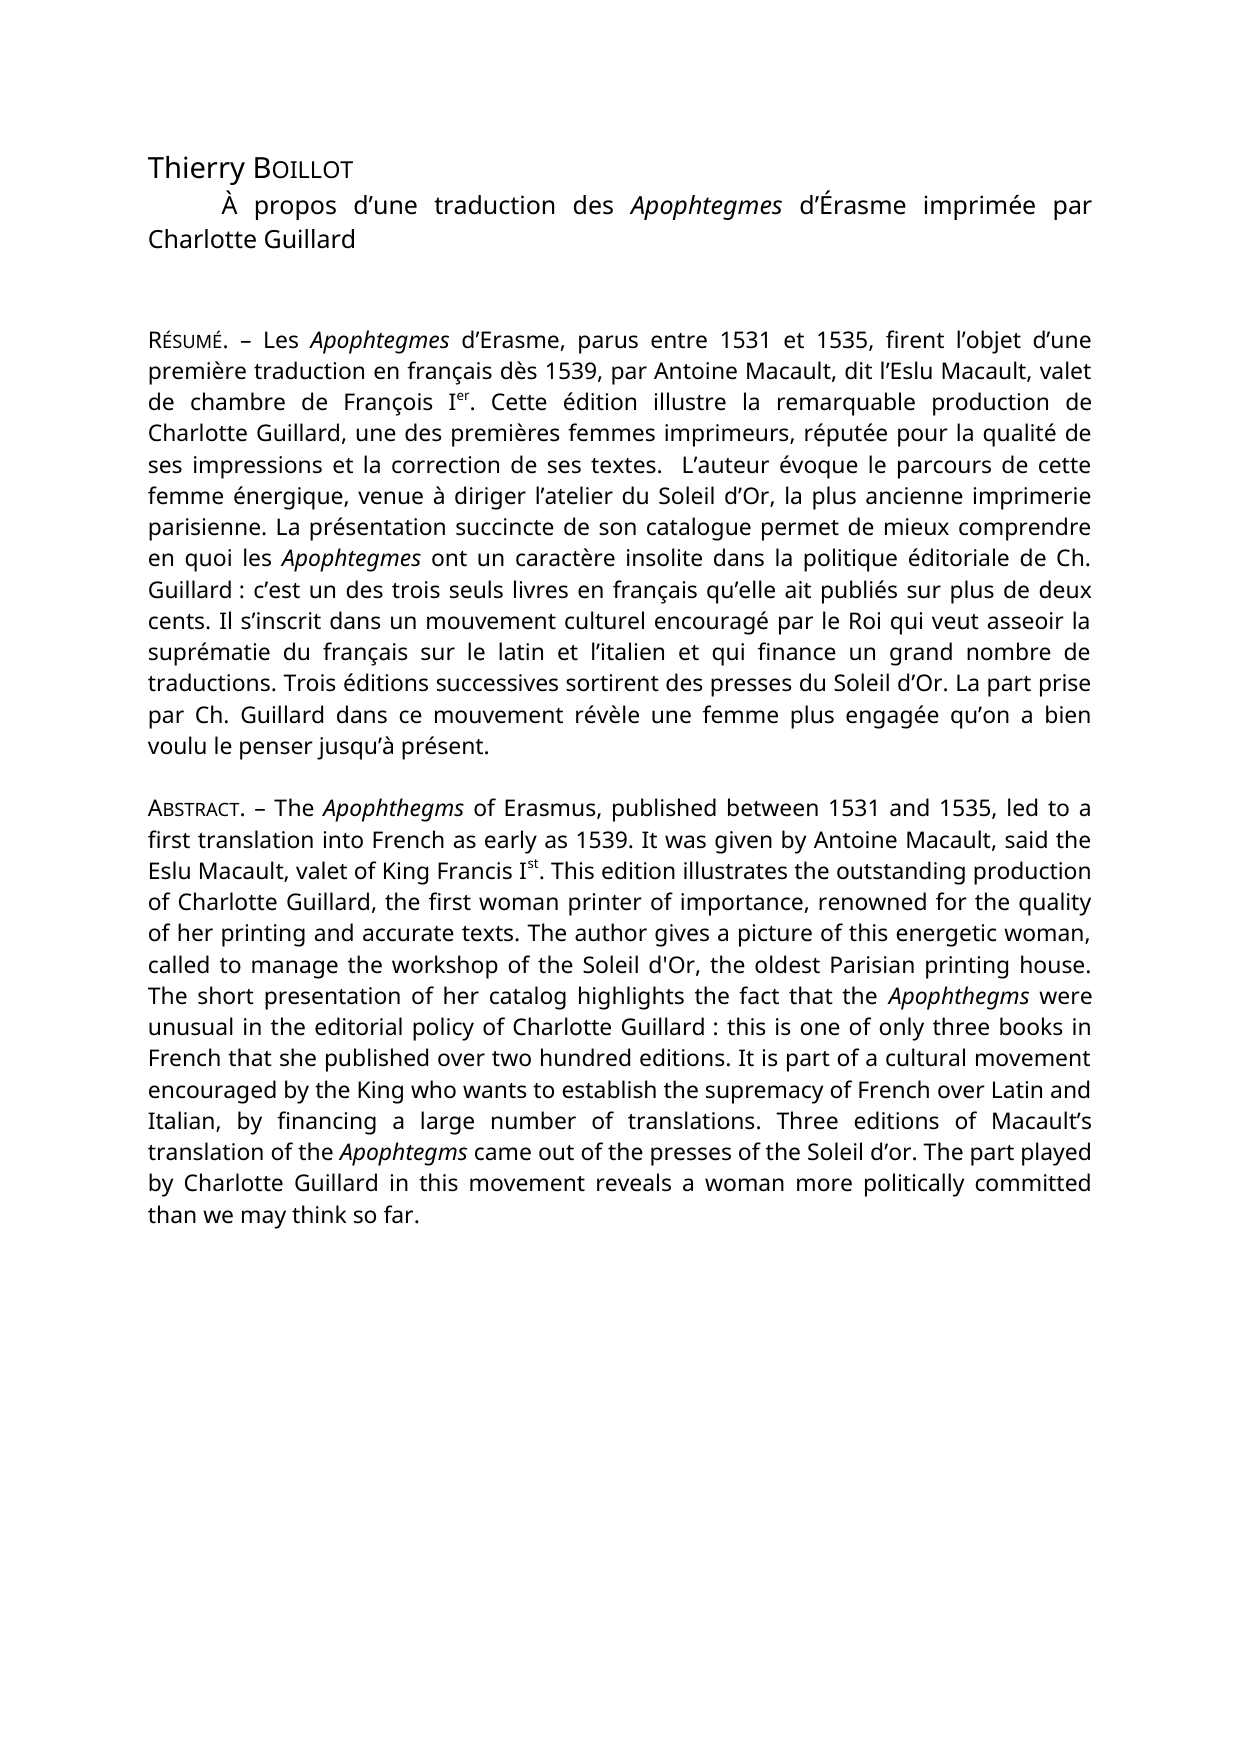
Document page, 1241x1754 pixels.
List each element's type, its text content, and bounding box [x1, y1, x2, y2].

text Thierry Boillot [148, 148, 1093, 187]
text Abstract. – The Apophthegms of Erasmus, published between 1531 and 1535, led to a first translation into French as early as 1539. It was given by Antoine Macault, said the Eslu Macault, valet of King Francis Ist. This edition illustrates the outstanding production of Charlotte Guillard, the first woman printer of importance, renowned for the quality of her printing and accurate texts. The author gives a picture of this energetic woman, called to manage the workshop of the Soleil d'Or, the oldest Parisian printing house. The short presentation of her catalog highlights the fact that the Apophthegms were unusual in the editorial policy of Charlotte Guillard : this is one of only three books in French that she published over two hundred editions. It is part of a cultural movement encouraged by the King who wants to establish the supremacy of French over Latin and Italian, by financing a large number of translations. Three editions of Macault’s translation of the Apophtegms came out of the presses of the Soleil d’or. The part played by Charlotte Guillard in this movement reveals a woman more politically committed than we may think so far. [148, 792, 1093, 1230]
text À propos d’une traduction des Apophtegmes d’Érasme imprimée par Charlotte Guillard [148, 187, 1093, 255]
text Résumé. – Les Apophtegmes d’Erasme, parus entre 1531 et 1535, firent l’objet d’une première traduction en français dès 1539, par Antoine Macault, dit l’Eslu Macault, valet de chambre de François Ier. Cette édition illustre la remarquable production de Charlotte Guillard, une des premières femmes imprimeurs, réputée pour la qualité de ses impressions et la correction de ses textes. L’auteur évoque le parcours de cette femme énergique, venue à diriger l’atelier du Soleil d’Or, la plus ancienne imprimerie parisienne. La présentation succincte de son catalogue permet de mieux comprendre en quoi les Apophtegmes ont un caractère insolite dans la politique éditoriale de Ch. Guillard : c’est un des trois seuls livres en français qu’elle ait publiés sur plus de deux cents. Il s’inscrit dans un mouvement culturel encouragé par le Roi qui veut asseoir la suprématie du français sur le latin et l’italien et qui finance un grand nombre de traductions. Trois éditions successives sortirent des presses du Soleil d’Or. La part prise par Ch. Guillard dans ce mouvement révèle une femme plus engagée qu’on a bien voulu le penser jusqu’à présent. [148, 323, 1093, 761]
